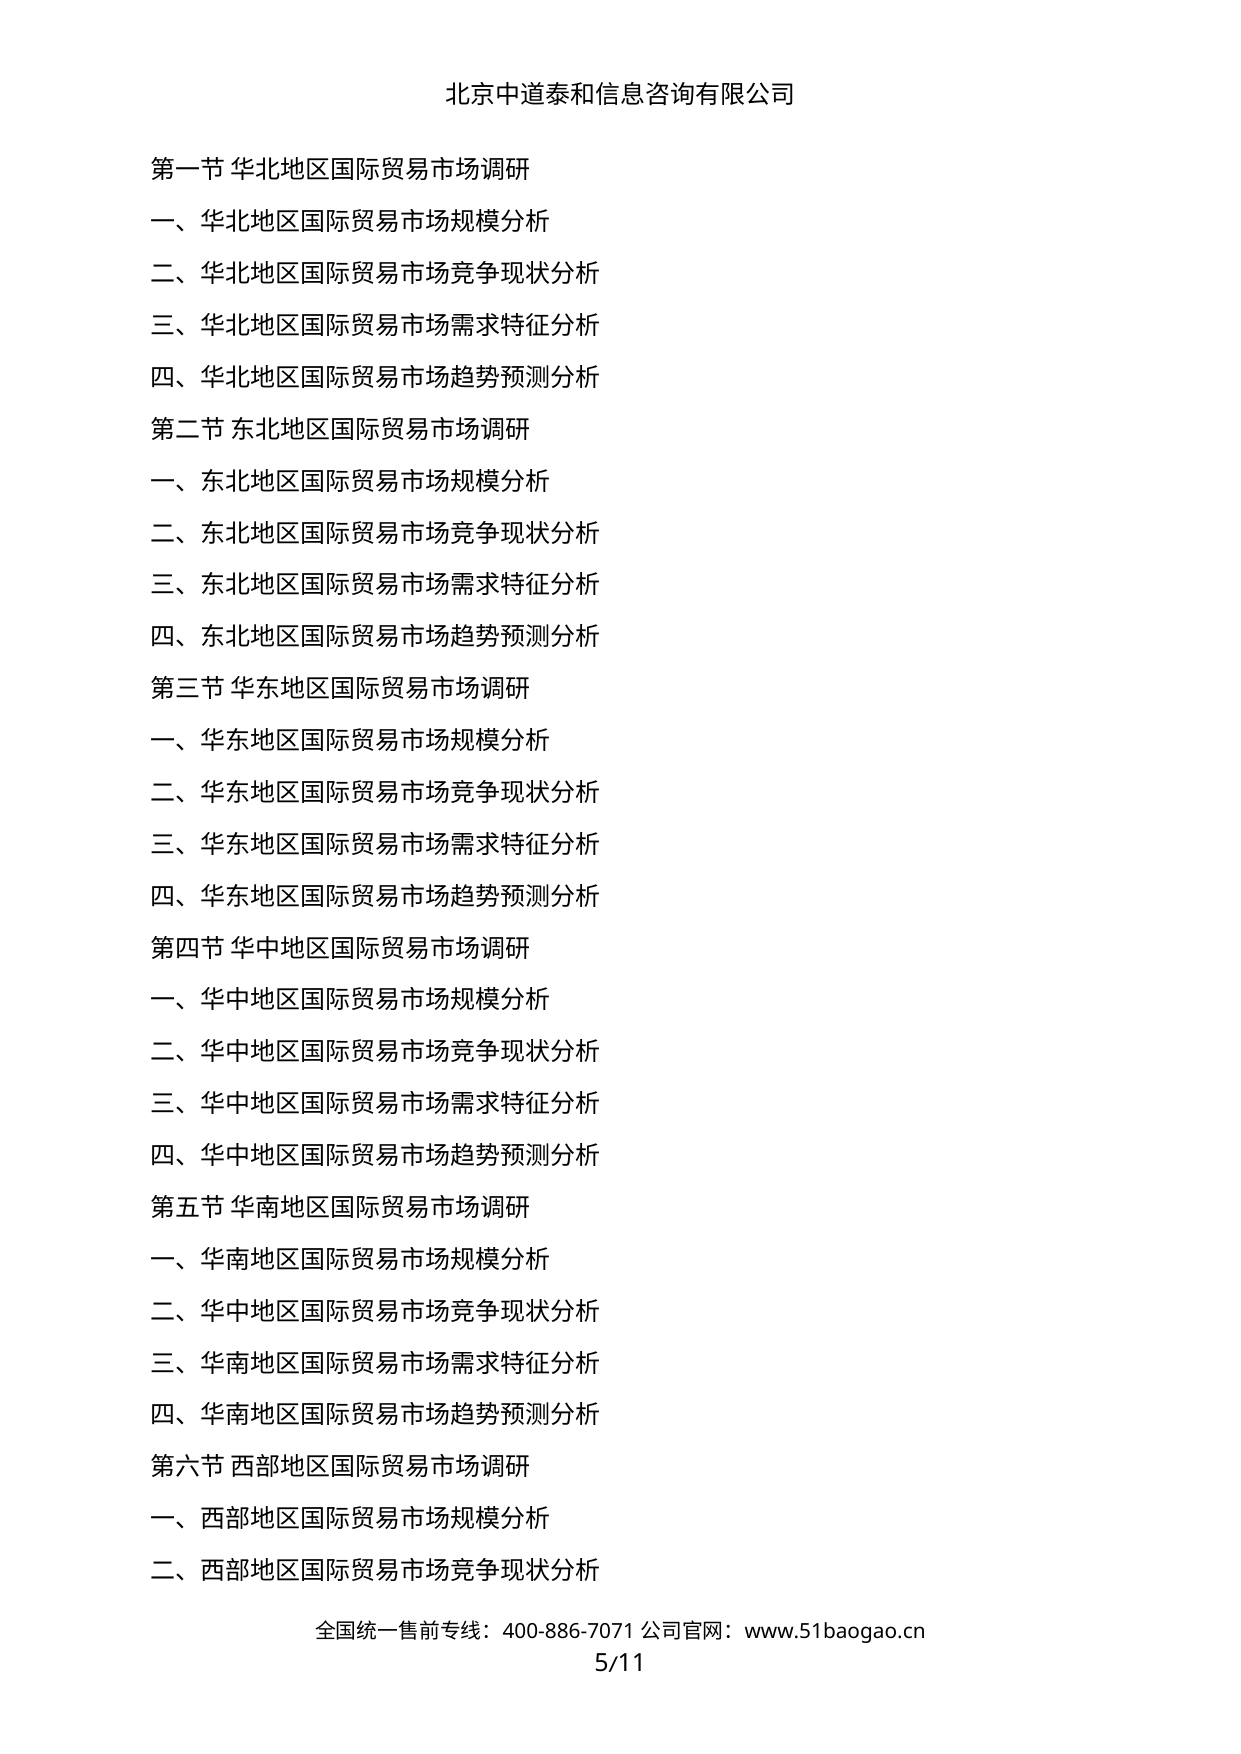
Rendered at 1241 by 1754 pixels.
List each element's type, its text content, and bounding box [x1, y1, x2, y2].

text 四、华北地区国际贸易市场趋势预测分析 [150, 357, 1090, 394]
text 二、华中地区国际贸易市场竞争现状分析 [150, 1032, 1090, 1068]
text 一、华东地区国际贸易市场规模分析 [150, 721, 1090, 757]
text 一、东北地区国际贸易市场规模分析 [150, 461, 1090, 497]
text 三、华东地区国际贸易市场需求特征分析 [150, 824, 1090, 861]
text 第四节 华中地区国际贸易市场调研 [150, 928, 1090, 964]
text 第三节 华东地区国际贸易市场调研 [150, 669, 1090, 705]
text 第六节 西部地区国际贸易市场调研 [150, 1447, 1090, 1483]
text 一、华南地区国际贸易市场规模分析 [150, 1239, 1090, 1276]
text 二、华北地区国际贸易市场竞争现状分析 [150, 254, 1090, 290]
text 一、西部地区国际贸易市场规模分析 [150, 1499, 1090, 1535]
text 二、西部地区国际贸易市场竞争现状分析 [150, 1551, 1090, 1587]
text 四、华南地区国际贸易市场趋势预测分析 [150, 1395, 1090, 1431]
text 二、华东地区国际贸易市场竞争现状分析 [150, 772, 1090, 809]
text 二、东北地区国际贸易市场竞争现状分析 [150, 513, 1090, 549]
text 三、华北地区国际贸易市场需求特征分析 [150, 306, 1090, 342]
text 四、华东地区国际贸易市场趋势预测分析 [150, 876, 1090, 912]
text 第五节 华南地区国际贸易市场调研 [150, 1187, 1090, 1224]
text 一、华北地区国际贸易市场规模分析 [150, 202, 1090, 238]
text 第二节 东北地区国际贸易市场调研 [150, 409, 1090, 446]
text 一、华中地区国际贸易市场规模分析 [150, 980, 1090, 1016]
text 三、华南地区国际贸易市场需求特征分析 [150, 1343, 1090, 1379]
text 第一节 华北地区国际贸易市场调研 [150, 150, 1090, 186]
text 三、华中地区国际贸易市场需求特征分析 [150, 1084, 1090, 1120]
text 二、华中地区国际贸易市场竞争现状分析 [150, 1291, 1090, 1327]
text 四、东北地区国际贸易市场趋势预测分析 [150, 617, 1090, 653]
text 四、华中地区国际贸易市场趋势预测分析 [150, 1136, 1090, 1172]
text 三、东北地区国际贸易市场需求特征分析 [150, 565, 1090, 601]
